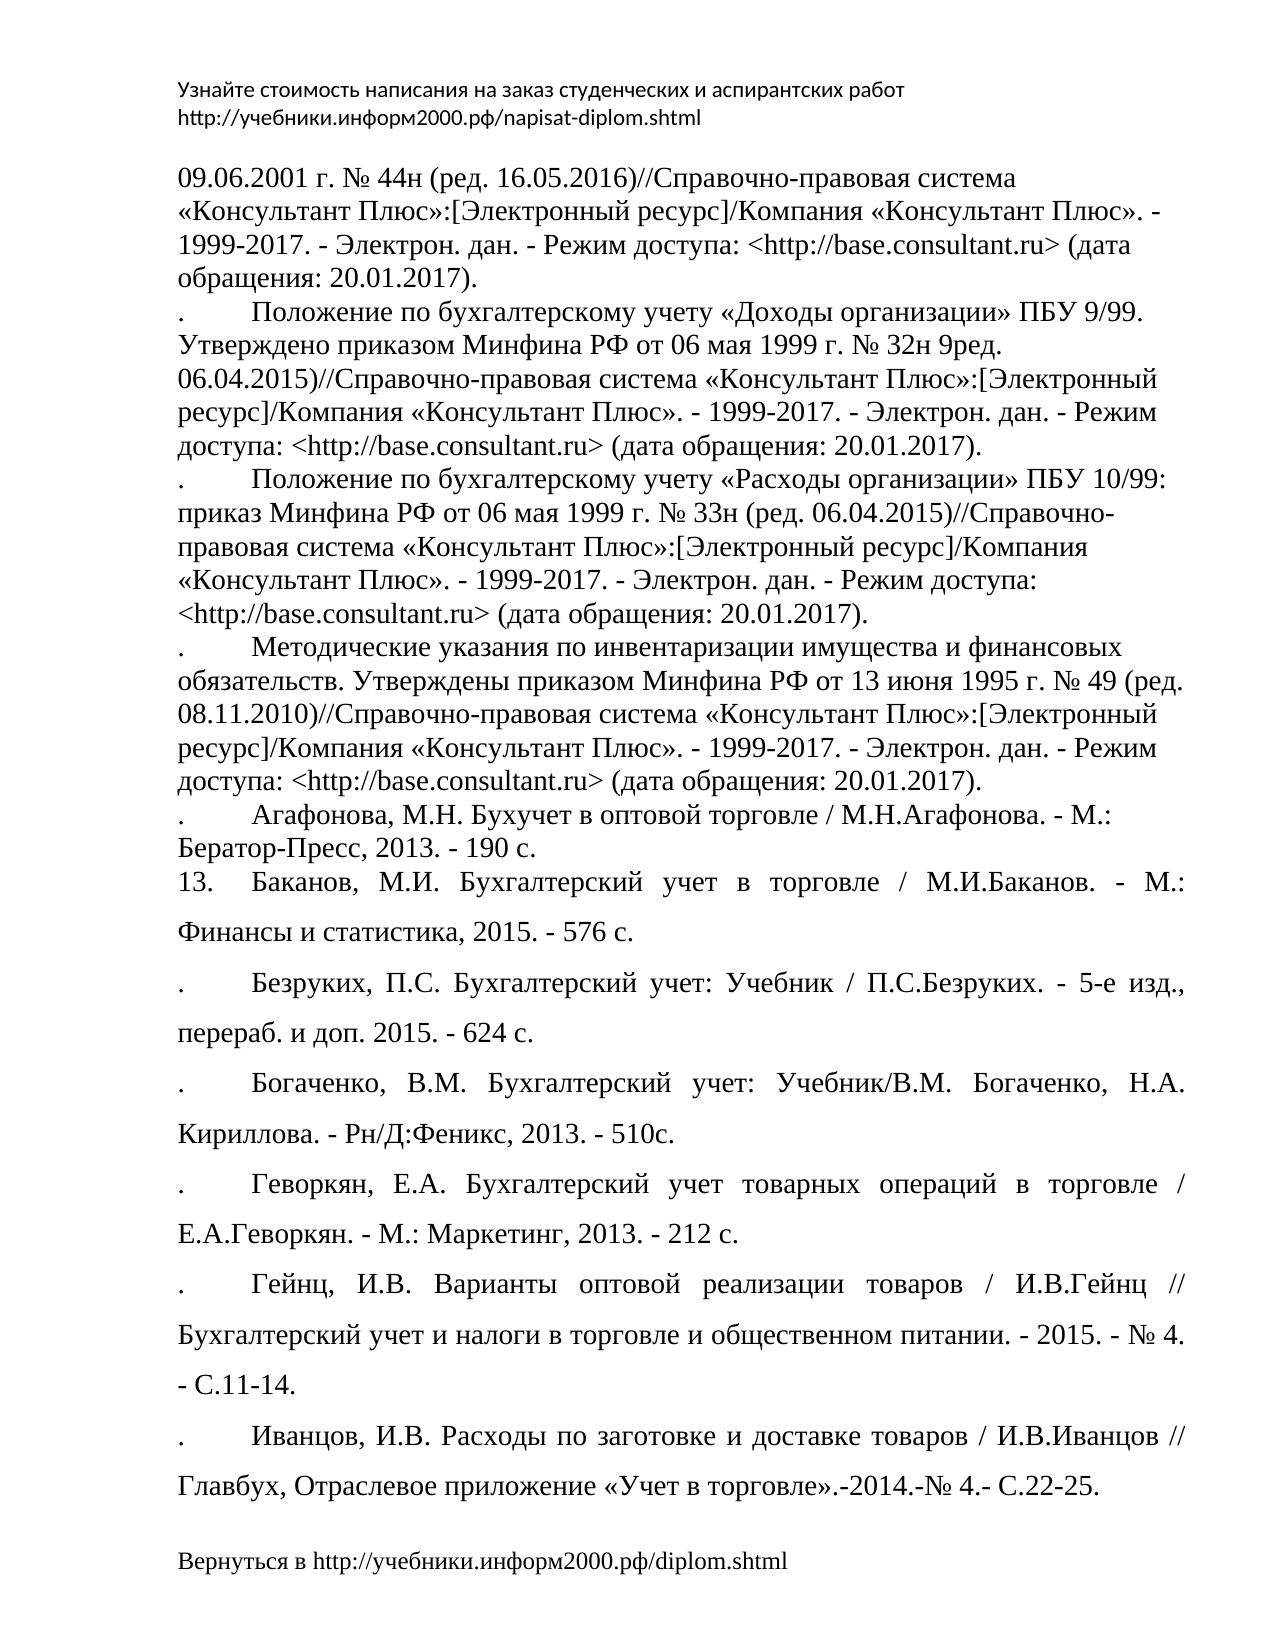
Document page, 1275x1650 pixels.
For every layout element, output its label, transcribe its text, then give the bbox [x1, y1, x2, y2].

text 13. Баканов, М.И. Бухгалтерский учет в торговле / М.И.Баканов. - М.: Финансы и статистика, 2015. - 576 с. [177, 864, 1186, 948]
text . Положение по бухгалтерскому учету «Расходы организации» ПБУ 10/99: приказ Минфина РФ от 06 мая 1999 г. № 33н (ред. 06.04.2015)//Справочно-правовая система «Консультант Плюс»:[Электронный ресурс]/Компания «Консультант Плюс». - 1999-2017. - Электрон. дан. - Режим доступа: <http://base.consultant.ru> (дата обращения: 20.01.2017). [177, 462, 1186, 629]
text . Богаченко, В.М. Бухгалтерский учет: Учебник/В.М. Богаченко, Н.А. Кириллова. - Рн/Д:Феникс, 2013. - 510с. [177, 1065, 1186, 1149]
text . Геворкян, Е.А. Бухгалтерский учет товарных операций в торговле / Е.А.Геворкян. - М.: Маркетинг, 2013. - 212 с. [177, 1166, 1186, 1250]
text . Гейнц, И.В. Варианты оптовой реализации товаров / И.В.Гейнц // Бухгалтерский учет и налоги в торговле и общественном питании. - 2015. - № 4. - С.11-14. [177, 1267, 1186, 1401]
text . Положение по бухгалтерскому учету «Доходы организации» ПБУ 9/99. Утверждено приказом Минфина РФ от 06 мая 1999 г. № 32н 9ред. 06.04.2015)//Справочно-правовая система «Консультант Плюс»:[Электронный ресурс]/Компания «Консультант Плюс». - 1999-2017. - Электрон. дан. - Режим доступа: <http://base.consultant.ru> (дата обращения: 20.01.2017). [177, 294, 1186, 462]
text . Безруких, П.С. Бухгалтерский учет: Учебник / П.С.Безруких. - 5-е изд., перераб. и доп. 2015. - 624 с. [177, 965, 1186, 1049]
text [177, 160, 1186, 294]
text . Иванцов, И.В. Расходы по заготовке и доставке товаров / И.В.Иванцов // Главбух, Отраслевое приложение «Учет в торговле».-2014.-№ 4.- С.22-25. [177, 1418, 1186, 1501]
text . Методические указания по инвентаризации имущества и финансовых обязательств. Утверждены приказом Минфина РФ от 13 июня 1995 г. № 49 (ред. 08.11.2010)//Справочно-правовая система «Консультант Плюс»:[Электронный ресурс]/Компания «Консультант Плюс». - 1999-2017. - Электрон. дан. - Режим доступа: <http://base.consultant.ru> (дата обращения: 20.01.2017). [177, 629, 1186, 797]
text . Агафонова, М.Н. Бухучет в оптовой торговле / М.Н.Агафонова. - М.: Бератор-Пресс, 2013. - 190 с. [177, 797, 1186, 864]
